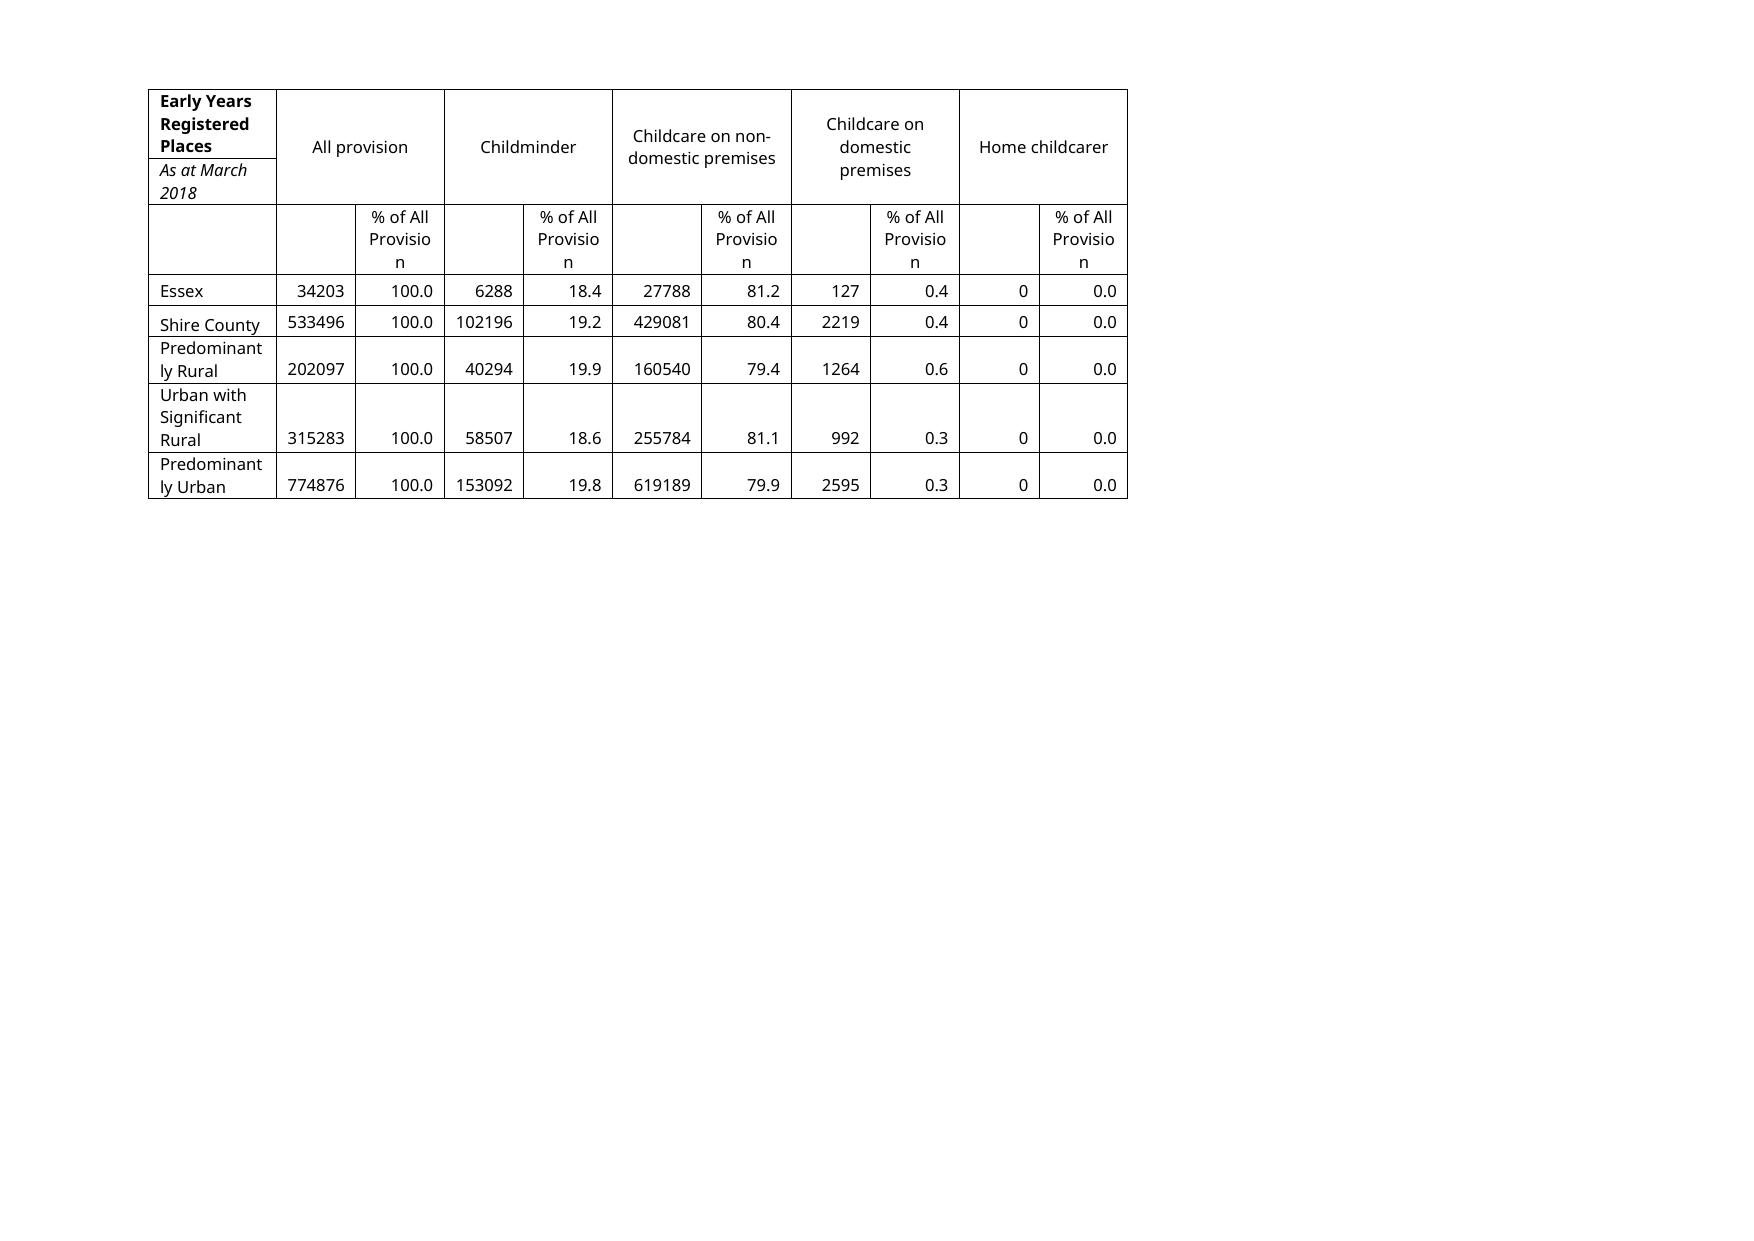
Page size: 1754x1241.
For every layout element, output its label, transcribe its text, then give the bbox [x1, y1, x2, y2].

table_cell 34203 [277, 275, 355, 305]
table_cell Predominantly Rural [149, 337, 276, 382]
table_cell 6288 [445, 275, 523, 305]
table_cell 0 [960, 275, 1039, 305]
table_cell Urban with Significant Rural [149, 384, 276, 452]
table_cell 533496 [277, 306, 355, 336]
table_cell 429081 [613, 306, 701, 336]
table_cell 2595 [792, 453, 870, 498]
table_header Home childcarer [960, 90, 1127, 204]
table_cell 100.0 [356, 306, 444, 336]
table_header Childcare on non-domestic premises [613, 90, 791, 204]
table_cell 40294 [445, 337, 523, 382]
table_cell 0.0 [1040, 306, 1127, 336]
table_cell 102196 [445, 306, 523, 336]
table_cell 315283 [277, 384, 355, 452]
table_cell 19.9 [524, 337, 612, 382]
table_cell 202097 [277, 337, 355, 382]
table_cell 619189 [613, 453, 701, 498]
table_cell 0.0 [1040, 384, 1127, 452]
table_cell 79.4 [702, 337, 791, 382]
table_cell [960, 205, 1039, 273]
table_cell 80.4 [702, 306, 791, 336]
table_cell % of All Provision [356, 205, 444, 273]
table_cell 774876 [277, 453, 355, 498]
table_cell [445, 205, 523, 273]
table_cell 18.6 [524, 384, 612, 452]
table_cell 0 [960, 306, 1039, 336]
table_cell 1264 [792, 337, 870, 382]
table_cell 2219 [792, 306, 870, 336]
table_cell 27788 [613, 275, 701, 305]
table_cell 81.2 [702, 275, 791, 305]
table_cell 58507 [445, 384, 523, 452]
table_cell 0.6 [871, 337, 959, 382]
table_cell 18.4 [524, 275, 612, 305]
table_cell Shire County [149, 306, 276, 336]
table_cell 100.0 [356, 337, 444, 382]
table_cell 0.0 [1040, 275, 1127, 305]
table_cell 100.0 [356, 384, 444, 452]
table_cell 0.4 [871, 275, 959, 305]
table_cell 19.8 [524, 453, 612, 498]
table_cell [613, 205, 701, 273]
table_cell 127 [792, 275, 870, 305]
table_cell [792, 205, 870, 273]
table_cell 79.9 [702, 453, 791, 498]
table_cell % of All Provision [871, 205, 959, 273]
table_cell 0.3 [871, 453, 959, 498]
table_cell [277, 205, 355, 273]
table_cell 153092 [445, 453, 523, 498]
table_cell 0.3 [871, 384, 959, 452]
table_cell 0 [960, 384, 1039, 452]
table_cell % of All Provision [524, 205, 612, 273]
table_cell 19.2 [524, 306, 612, 336]
table_header Childminder [445, 90, 612, 204]
table_cell 0.4 [871, 306, 959, 336]
table_cell 992 [792, 384, 870, 452]
table_cell [149, 205, 276, 273]
table_cell 0.0 [1040, 453, 1127, 498]
table_header All provision [277, 90, 444, 204]
table_cell 81.1 [702, 384, 791, 452]
table_cell % of All Provision [702, 205, 791, 273]
table_cell % of All Provision [1040, 205, 1127, 273]
table_cell As at March 2018 [149, 159, 276, 204]
table_cell Predominantly Urban [149, 453, 276, 498]
table_cell 0 [960, 337, 1039, 382]
table_cell Essex [149, 275, 276, 305]
table_cell 100.0 [356, 275, 444, 305]
table_header Early Years Registered Places [149, 90, 276, 158]
table_cell 160540 [613, 337, 701, 382]
table_cell 100.0 [356, 453, 444, 498]
table_header Childcare on domestic premises [792, 90, 959, 204]
table_cell 0.0 [1040, 337, 1127, 382]
table_cell 255784 [613, 384, 701, 452]
table_cell 0 [960, 453, 1039, 498]
